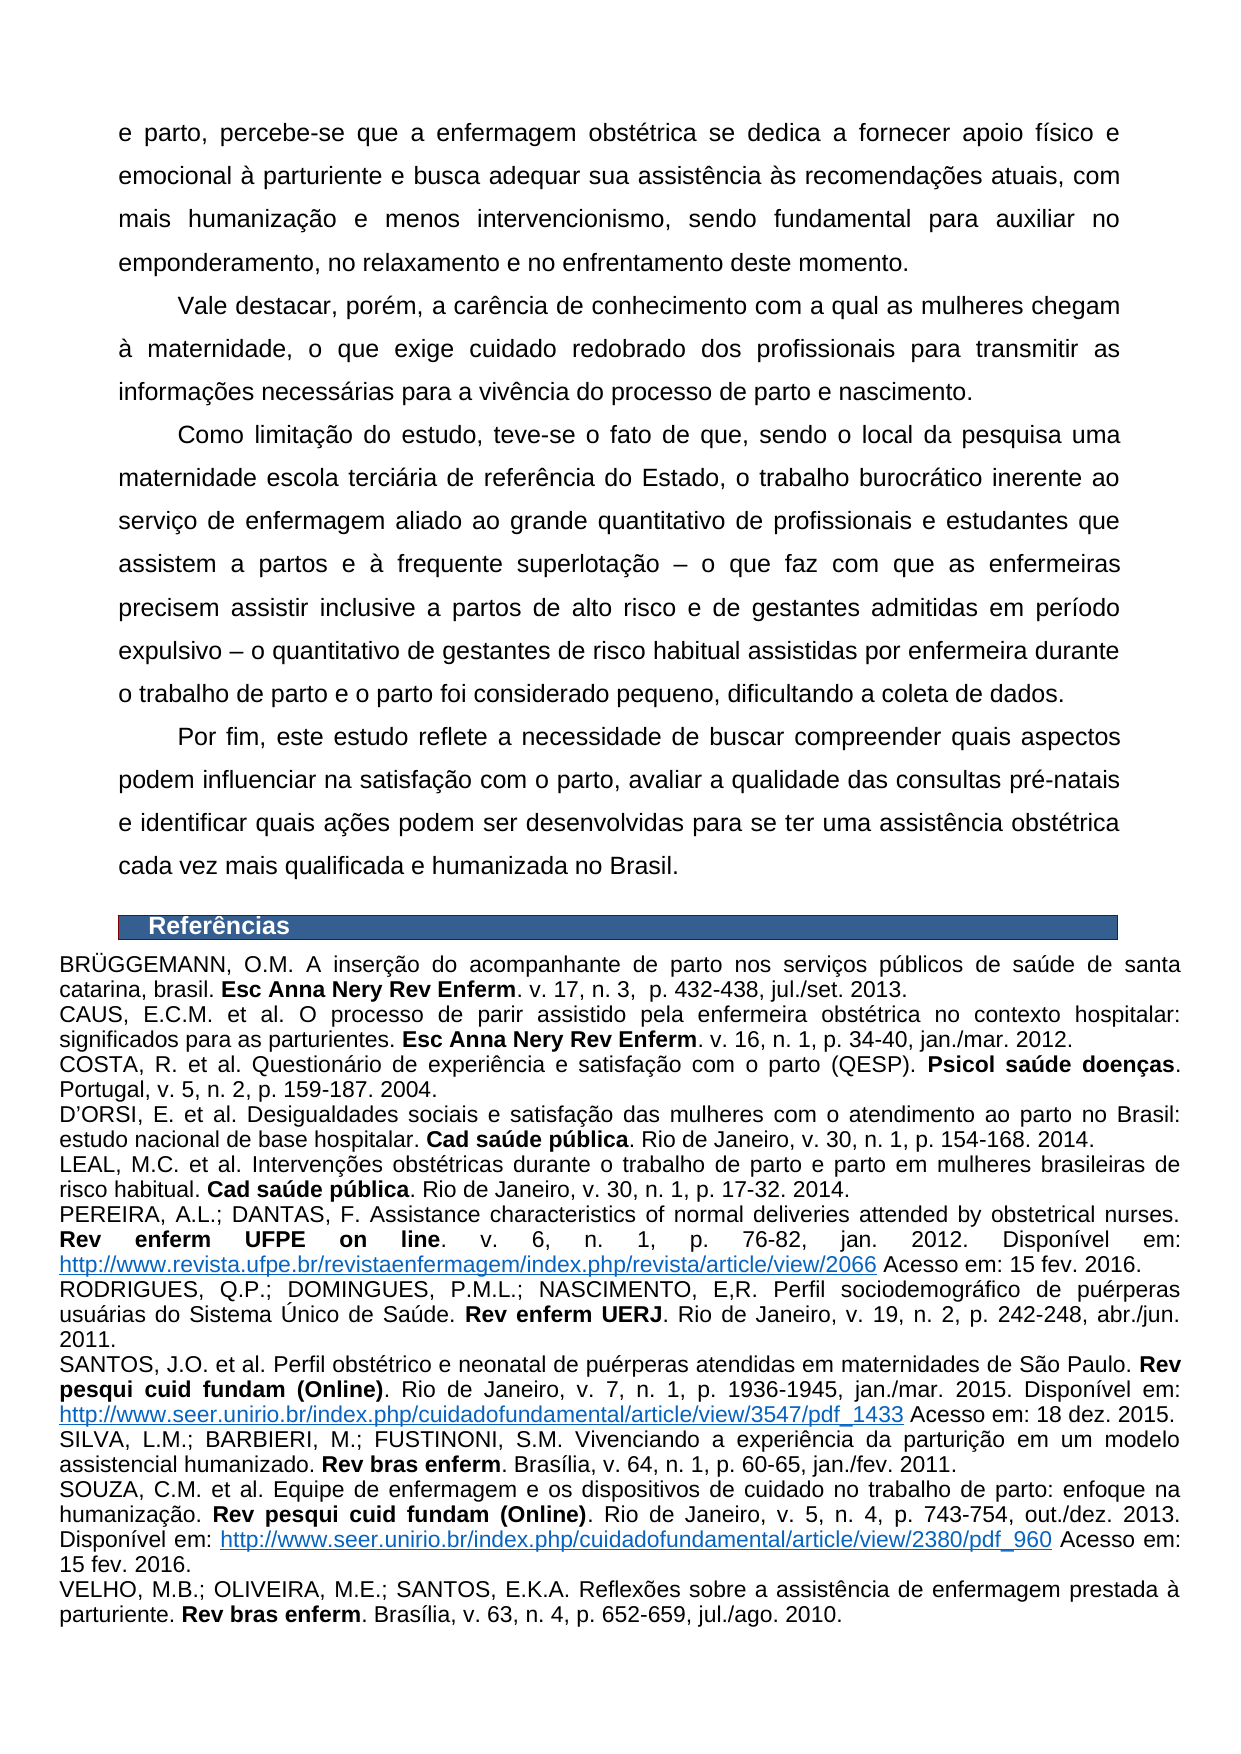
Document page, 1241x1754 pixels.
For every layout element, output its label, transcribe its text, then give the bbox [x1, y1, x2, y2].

text Referências [119, 916, 1117, 939]
text SILVA, L.M.; BARBIERI, M.; FUSTINONI, S.M. Vivenciando a experiência da parturição em um modelo assistencial humanizado. Rev bras enferm. Brasília, v. 64, n. 1, p. 60-65, jan./fev. 2011. [59, 1428, 1181, 1478]
text VELHO, M.B.; OLIVEIRA, M.E.; SANTOS, E.K.A. Reflexões sobre a assistência de enfermagem prestada à parturiente. Rev bras enferm. Brasília, v. 63, n. 4, p. 652-659, jul./ago. 2010. [59, 1578, 1181, 1628]
text D’ORSI, E. et al. Desigualdades sociais e satisfação das mulheres com o atendimento ao parto no Brasil: estudo nacional de base hospitalar. Cad saúde pública. Rio de Janeiro, v. 30, n. 1, p. 154-168. 2014. [59, 1103, 1181, 1153]
text COSTA, R. et al. Questionário de experiência e satisfação com o parto (QESP). Psicol saúde doenças. Portugal, v. 5, n. 2, p. 159-187. 2004. [59, 1053, 1181, 1103]
text Como limitação do estudo, teve-se o fato de que, sendo o local da pesquisa uma maternidade escola terciária de referência do Estado, o trabalho burocrático inerente ao serviço de enfermagem aliado ao grande quantitativo de profissionais e estudantes que assistem a partos e à frequente superlotação – o que faz com que as enfermeiras precisem assistir inclusive a partos de alto risco e de gestantes admitidas em período expulsivo – o quantitativo de gestantes de risco habitual assistidas por enfermeira durante o trabalho de parto e o parto foi considerado pequeno, dificultando a coleta de dados. [118, 420, 1122, 707]
text Por fim, este estudo reflete a necessidade de buscar compreender quais aspectos podem influenciar na satisfação com o parto, avaliar a qualidade das consultas pré-natais e identificar quais ações podem ser desenvolvidas para se ter uma assistência obstétrica cada vez mais qualificada e humanizada no Brasil. [118, 722, 1122, 880]
text SOUZA, C.M. et al. Equipe de enfermagem e os dispositivos de cuidado no trabalho de parto: enfoque na humanização. Rev pesqui cuid fundam (Online). Rio de Janeiro, v. 5, n. 4, p. 743-754, out./dez. 2013. Disponível em: http://www.seer.unirio.br/index.php/cuidadofundamental/article/view/2380/pdf_960 Acesso em: 15 fev. 2016. [59, 1478, 1181, 1578]
text RODRIGUES, Q.P.; DOMINGUES, P.M.L.; NASCIMENTO, E,R. Perfil sociodemográfico de puérperas usuárias do Sistema Único de Saúde. Rev enferm UERJ. Rio de Janeiro, v. 19, n. 2, p. 242-248, abr./jun. 2011. [59, 1278, 1181, 1353]
text BRÜGGEMANN, O.M. A inserção do acompanhante de parto nos serviços públicos de saúde de santa catarina, brasil. Esc Anna Nery Rev Enferm. v. 17, n. 3, p. 432-438, jul./set. 2013. [59, 953, 1181, 1003]
text LEAL, M.C. et al. Intervenções obstétricas durante o trabalho de parto e parto em mulheres brasileiras de risco habitual. Cad saúde pública. Rio de Janeiro, v. 30, n. 1, p. 17-32. 2014. [59, 1153, 1181, 1203]
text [118, 118, 1122, 276]
text SANTOS, J.O. et al. Perfil obstétrico e neonatal de puérperas atendidas em maternidades de São Paulo. Rev pesqui cuid fundam (Online). Rio de Janeiro, v. 7, n. 1, p. 1936-1945, jan./mar. 2015. Disponível em: http://www.seer.unirio.br/index.php/cuidadofundamental/article/view/3547/pdf_1433 Acesso em: 18 dez. 2015. [59, 1353, 1181, 1428]
text CAUS, E.C.M. et al. O processo de parir assistido pela enfermeira obstétrica no contexto hospitalar: significados para as parturientes. Esc Anna Nery Rev Enferm. v. 16, n. 1, p. 34-40, jan./mar. 2012. [59, 1003, 1181, 1053]
text Vale destacar, porém, a carência de conhecimento com a qual as mulheres chegam à maternidade, o que exige cuidado redobrado dos profissionais para transmitir as informações necessárias para a vivência do processo de parto e nascimento. [118, 291, 1122, 406]
text PEREIRA, A.L.; DANTAS, F. Assistance characteristics of normal deliveries attended by obstetrical nurses. Rev enferm UFPE on line. v. 6, n. 1, p. 76-82, jan. 2012. Disponível em: http://www.revista.ufpe.br/revistaenfermagem/index.php/revista/article/view/2066 Acesso em: 15 fev. 2016. [59, 1203, 1181, 1278]
